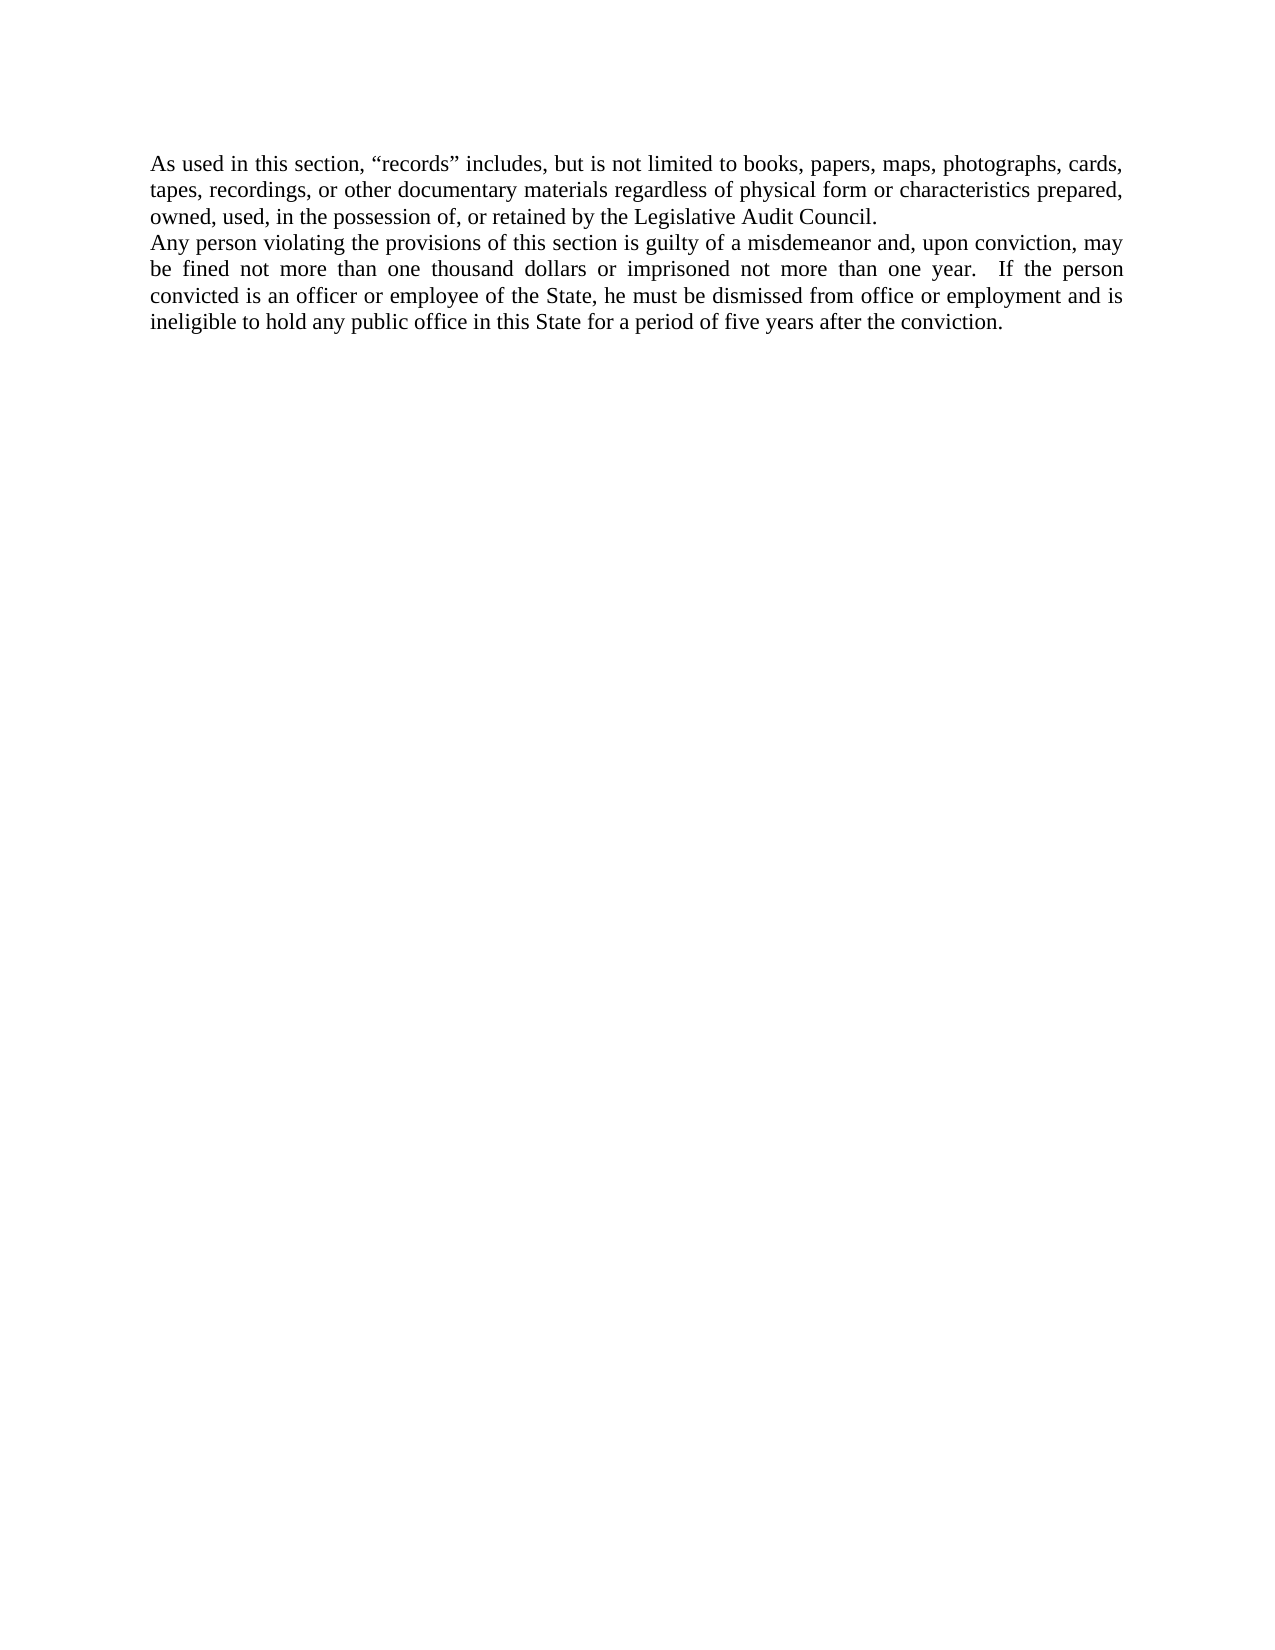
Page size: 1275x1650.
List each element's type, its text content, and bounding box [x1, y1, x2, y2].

text As used in this section, “records” includes, but is not limited to books, papers, maps, photographs, cards, tapes, recordings, or other documentary materials regardless of physical form or characteristics prepared, owned, used, in the possession of, or retained by the Legislative Audit Council. [150, 150, 1125, 229]
text Any person violating the provisions of this section is guilty of a misdemeanor and, upon conviction, may be fined not more than one thousand dollars or imprisoned not more than one year. If the person convicted is an officer or employee of the State, he must be dismissed from office or employment and is ineligible to hold any public office in this State for a period of five years after the conviction. [150, 229, 1125, 334]
